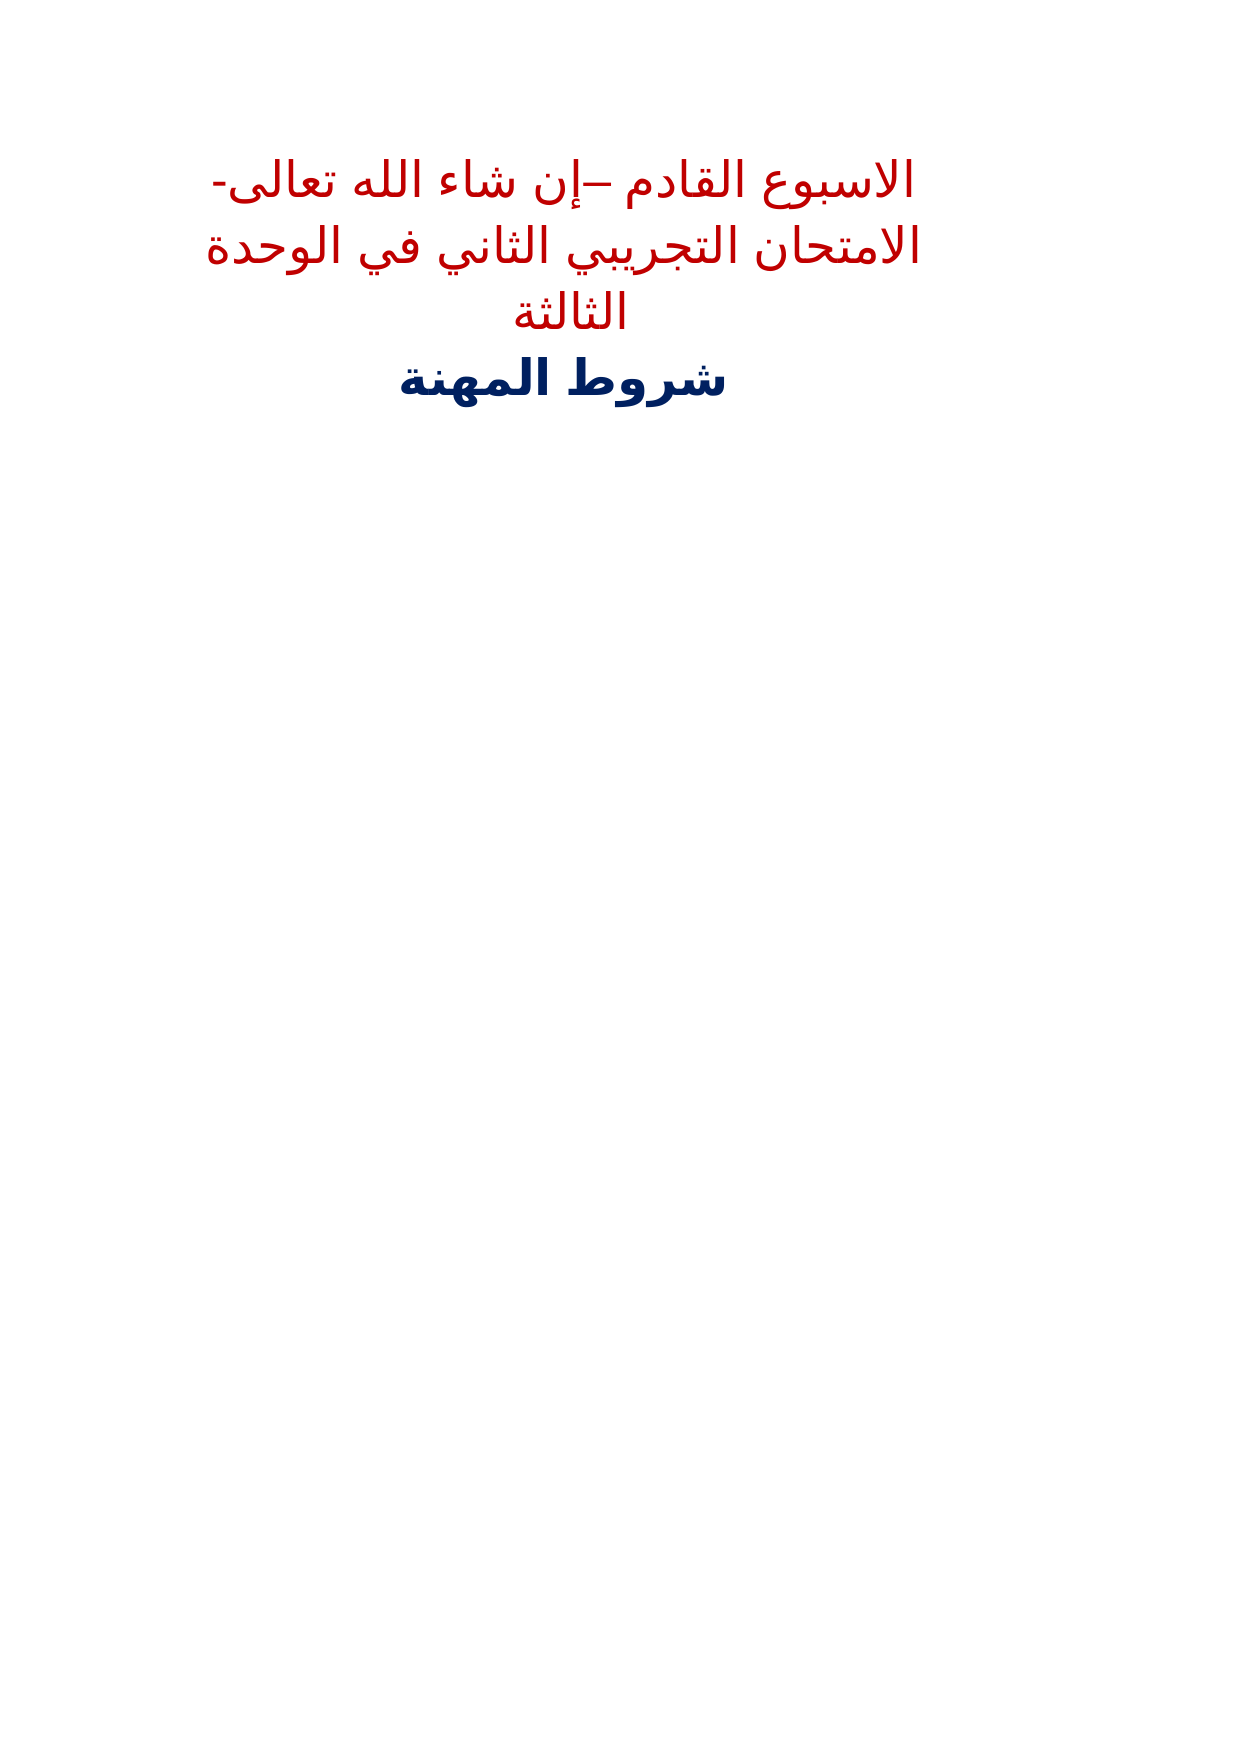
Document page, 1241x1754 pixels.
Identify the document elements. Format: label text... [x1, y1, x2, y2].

list الاسبوع القادم –إن شاء الله تعالى- الامتحان التجريبي الثاني في الوحدة الثالثة [187, 150, 940, 339]
list شروط المهنة [187, 348, 940, 406]
